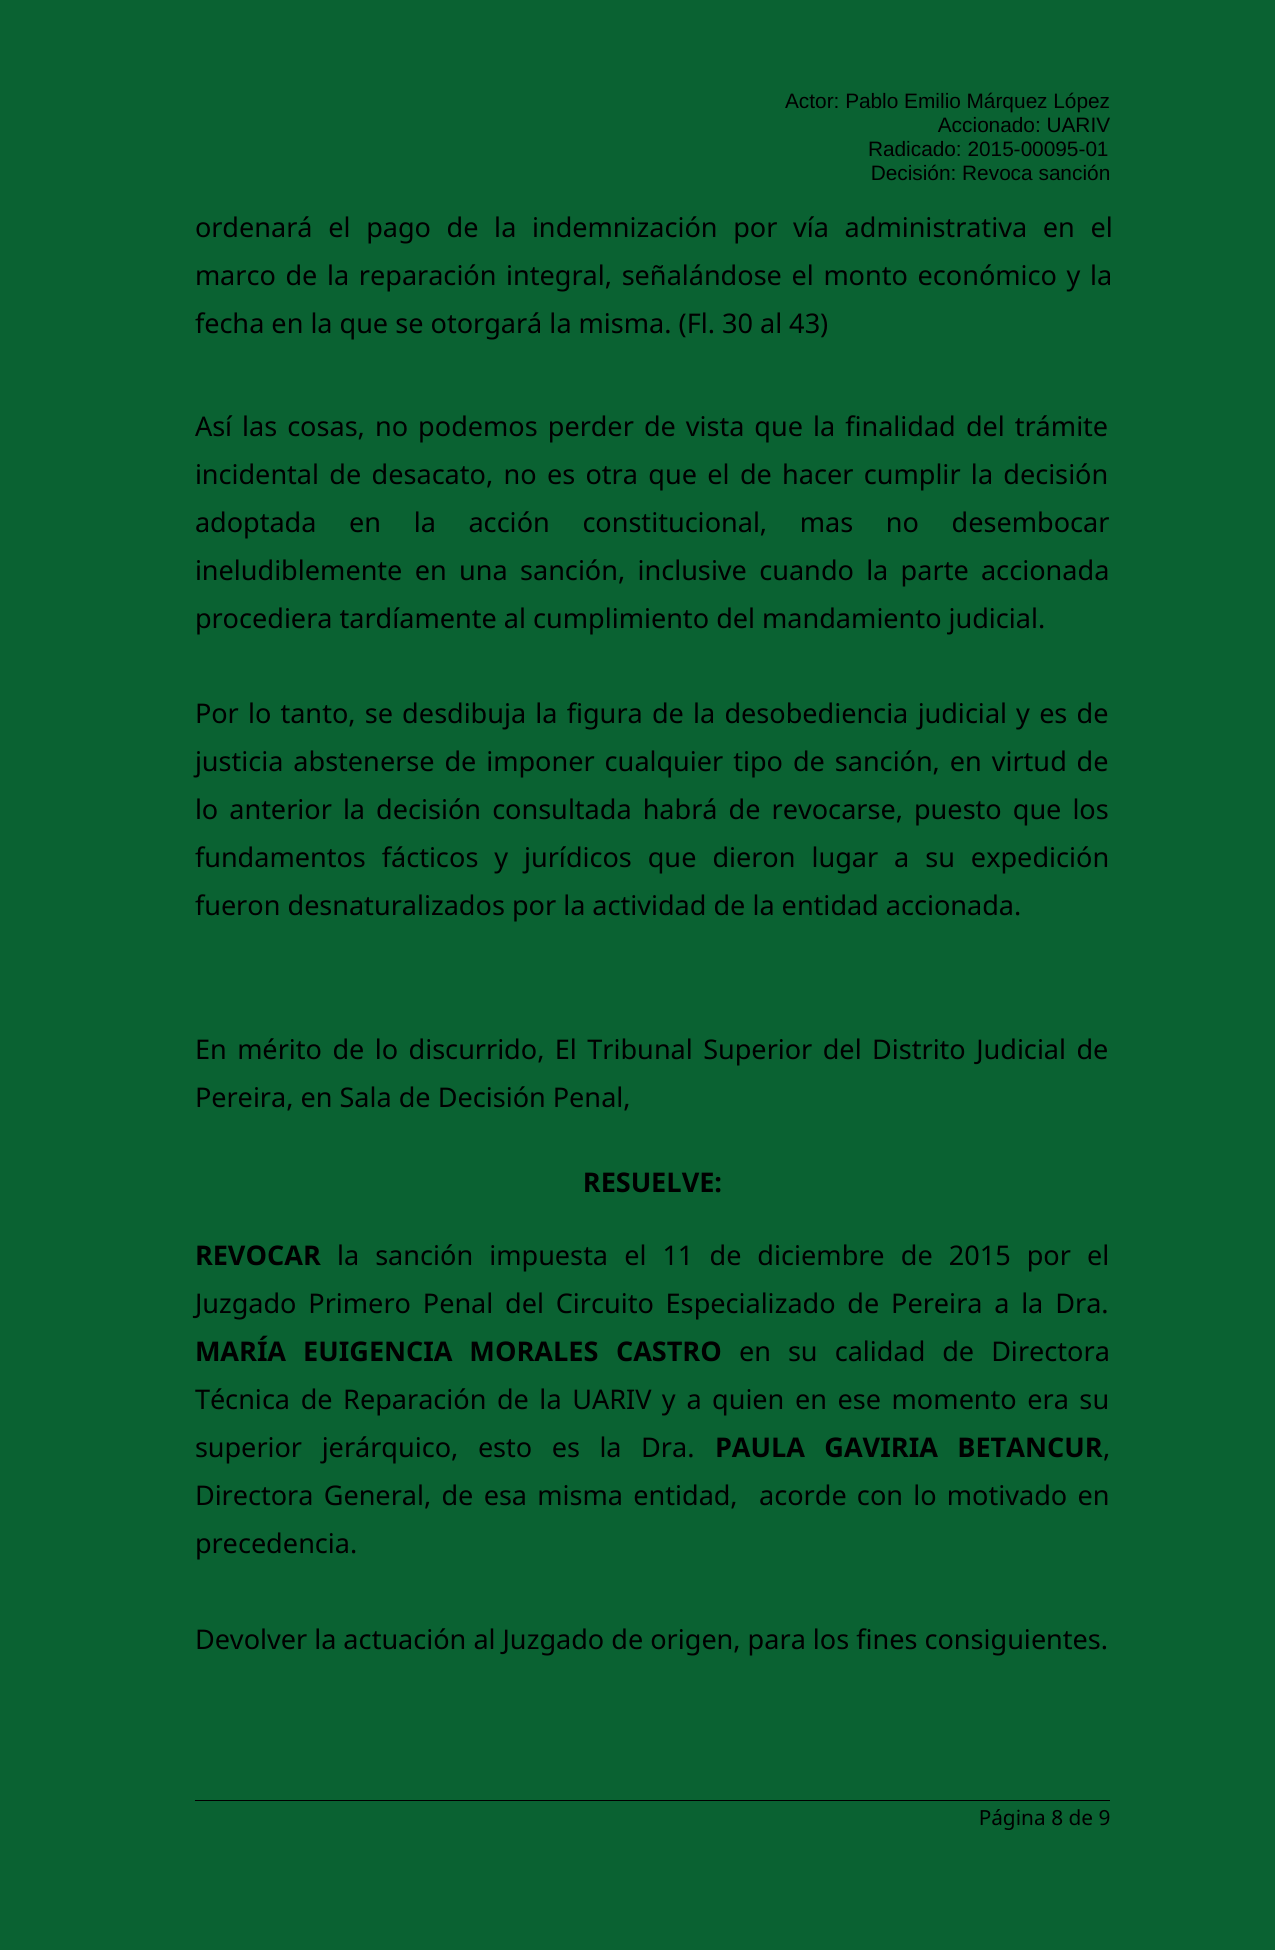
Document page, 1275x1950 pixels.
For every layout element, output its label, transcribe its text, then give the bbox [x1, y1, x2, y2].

text RESUELVE: [195, 1163, 1110, 1200]
text Así las cosas, no podemos perder de vista que la finalidad del trámite incidental de desacato, no es otra que el de hacer cumplir la decisión adoptada en la acción constitucional, mas no desembocar ineludiblemente en una sanción, inclusive cuando la parte accionada procediera tardíamente al cumplimiento del mandamiento judicial. [195, 407, 1110, 636]
text Por lo tanto, se desdibuja la figura de la desobediencia judicial y es de justicia abstenerse de imponer cualquier tipo de sanción, en virtud de lo anterior la decisión consultada habrá de revocarse, puesto que los fundamentos fácticos y jurídicos que dieron lugar a su expedición fueron desnaturalizados por la actividad de la entidad accionada. [195, 695, 1110, 923]
text Devolver la actuación al Juzgado de origen, para los fines consiguientes. [195, 1620, 1110, 1657]
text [195, 208, 1114, 341]
text REVOCAR la sanción impuesta el 11 de diciembre de 2015 por el Juzgado Primero Penal del Circuito Especializado de Pereira a la Dra. MARÍA EUIGENCIA MORALES CASTRO en su calidad de Directora Técnica de Reparación de la UARIV y a quien en ese momento era su superior jerárquico, esto es la Dra. PAULA GAVIRIA BETANCUR, Directora General, de esa misma entidad, acorde con lo motivado en precedencia. [195, 1237, 1110, 1561]
text En mérito de lo discurrido, El Tribunal Superior del Distrito Judicial de Pereira, en Sala de Decisión Penal, [195, 1030, 1110, 1115]
